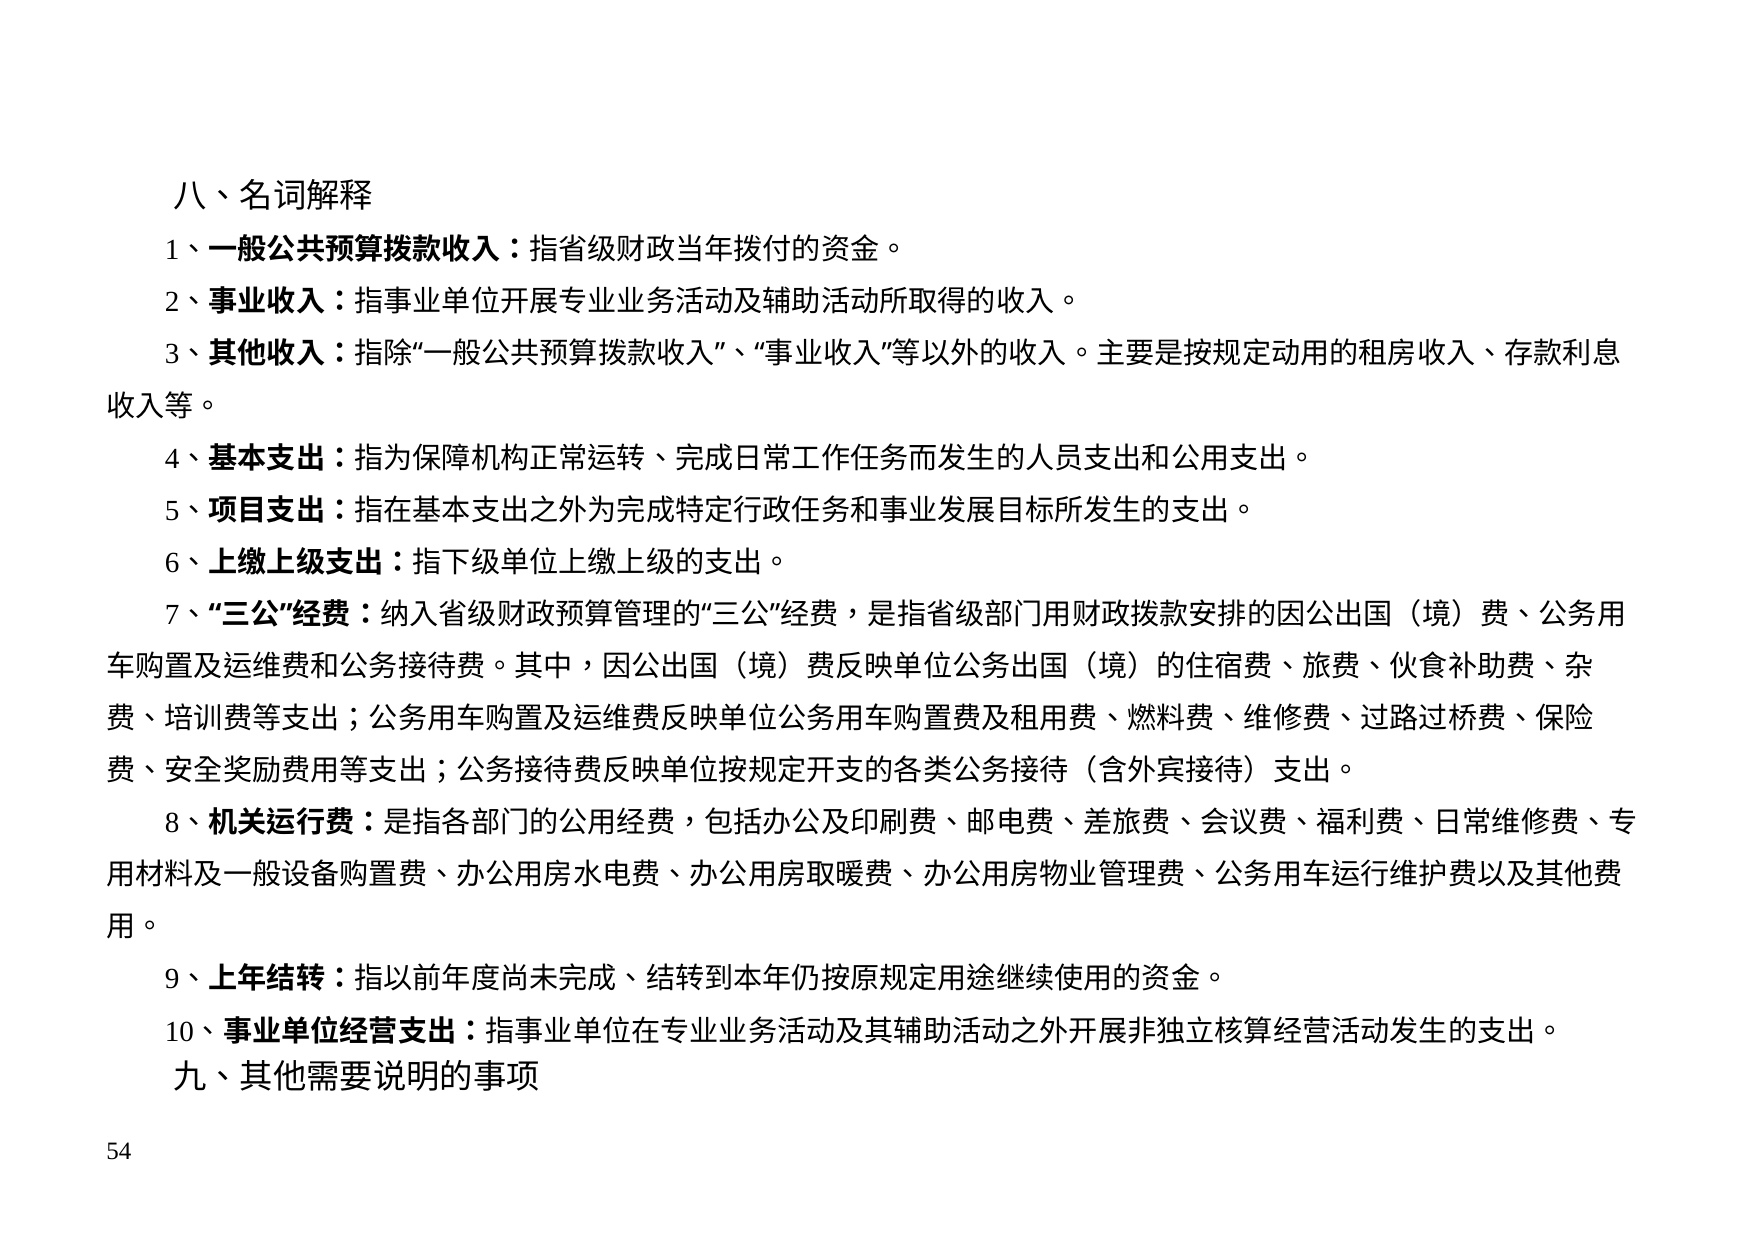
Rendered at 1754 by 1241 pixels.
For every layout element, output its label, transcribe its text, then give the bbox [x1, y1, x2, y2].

text 九、其他需要说明的事项 [106, 1052, 1648, 1098]
text 10、事业单位经营支出：指事业单位在专业业务活动及其辅助活动之外开展非独立核算经营活动发生的支出。 [106, 999, 1648, 1051]
text 2、事业收入：指事业单位开展专业业务活动及辅助活动所取得的收入。 [106, 270, 1648, 322]
text 3、其他收入：指除“一般公共预算拨款收入”、“事业收入”等以外的收入。主要是按规定动用的租房收入、存款利息收入等。 [106, 322, 1648, 426]
text 7、“三公”经费：纳入省级财政预算管理的“三公”经费，是指省级部门用财政拨款安排的因公出国（境）费、公务用车购置及运维费和公务接待费。其中，因公出国（境）费反映单位公务出国（境）的住宿费、旅费、伙食补助费、杂费、培训费等支出；公务用车购置及运维费反映单位公务用车购置费及租用费、燃料费、维修费、过路过桥费、保险费、安全奖励费用等支出；公务接待费反映单位按规定开支的各类公务接待（含外宾接待）支出。 [106, 583, 1648, 791]
text 6、上缴上级支出：指下级单位上缴上级的支出。 [106, 531, 1648, 583]
text 1、一般公共预算拨款收入：指省级财政当年拨付的资金。 [106, 218, 1648, 270]
text 4、基本支出：指为保障机构正常运转、完成日常工作任务而发生的人员支出和公用支出。 [106, 426, 1648, 478]
text 八、名词解释 [106, 172, 1648, 217]
text 9、上年结转：指以前年度尚未完成、结转到本年仍按原规定用途继续使用的资金。 [106, 947, 1648, 999]
text 8、机关运行费：是指各部门的公用经费，包括办公及印刷费、邮电费、差旅费、会议费、福利费、日常维修费、专用材料及一般设备购置费、办公用房水电费、办公用房取暖费、办公用房物业管理费、公务用车运行维护费以及其他费用。 [106, 791, 1648, 947]
text 5、项目支出：指在基本支出之外为完成特定行政任务和事业发展目标所发生的支出。 [106, 478, 1648, 531]
